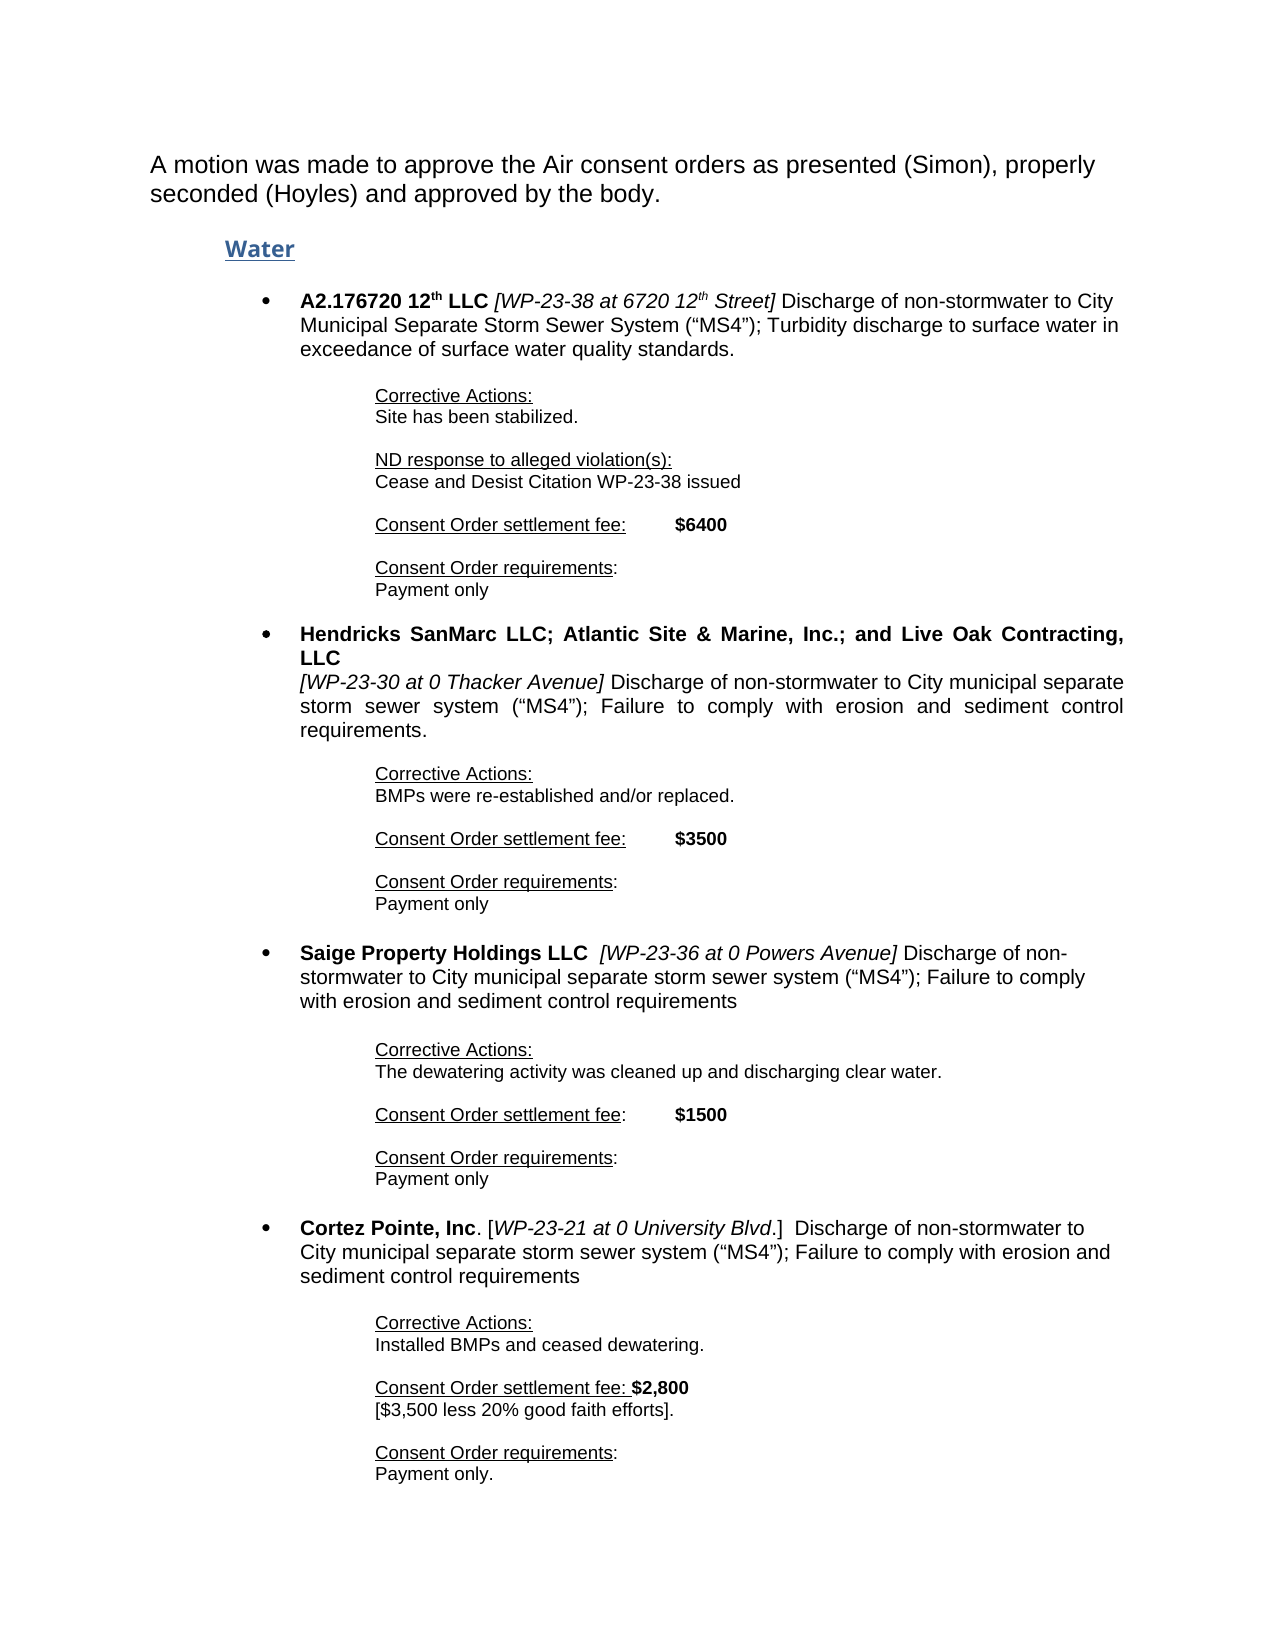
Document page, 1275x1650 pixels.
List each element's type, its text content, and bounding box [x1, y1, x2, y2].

text Installed BMPs and ceased dewatering. [375, 1334, 1125, 1355]
text Payment only [375, 1168, 1125, 1190]
text Corrective Actions: [375, 384, 1125, 406]
text A motion was made to approve the Air consent orders as presented (Simon), properly seconded (Hoyles) and approved by the body. [150, 150, 1125, 207]
list [WP-23-30 at 0 Thacker Avenue] Discharge of non-stormwater to City municipal separate storm sewer system (“MS4”); Failure to comply with erosion and sediment control requirements. [300, 670, 1125, 742]
text Consent Order settlement fee: $6400 [375, 514, 1125, 536]
text Consent Order settlement fee: $3500 [375, 828, 1125, 849]
list A2.176720 12th LLC [WP-23-38 at 6720 12th Street] Discharge of non-stormwater to City Municipal Separate Storm Sewer System (“MS4”); Turbidity discharge to surface water in exceedance of surface water quality standards. [262, 289, 1125, 361]
text Consent Order settlement fee: $2,800 [375, 1377, 1125, 1398]
text Payment only [375, 579, 1125, 600]
list Cortez Pointe, Inc. [WP-23-21 at 0 University Blvd.] Discharge of non-stormwater to City municipal separate storm sewer system (“MS4”); Failure to comply with erosion and sediment control requirements [262, 1216, 1125, 1288]
text Consent Order requirements: [375, 1147, 1125, 1168]
text Payment only [375, 893, 1125, 914]
text Cease and Desist Citation WP-23-38 issued [375, 471, 1125, 492]
text Corrective Actions: [375, 1312, 1125, 1334]
text The dewatering activity was cleaned up and discharging clear water. [375, 1060, 1125, 1082]
list Saige Property Holdings LLC [WP-23-36 at 0 Powers Avenue] Discharge of non-stormwater to City municipal separate storm sewer system (“MS4”); Failure to comply with erosion and sediment control requirements [262, 941, 1125, 1012]
text Water [150, 233, 1125, 265]
list Hendricks SanMarc LLC; Atlantic Site & Marine, Inc.; and Live Oak Contracting, LLC [262, 622, 1125, 670]
text Consent Order requirements: [375, 1441, 1125, 1463]
text ND response to alleged violation(s): [375, 449, 1125, 471]
text [$3,500 less 20% good faith efforts]. [375, 1398, 1125, 1420]
text Consent Order requirements: [375, 871, 1125, 893]
text Consent Order settlement fee: $1500 [375, 1103, 1125, 1125]
text Corrective Actions: [375, 763, 1125, 785]
text Consent Order requirements: [375, 557, 1125, 579]
text Payment only. [375, 1463, 1125, 1484]
text Corrective Actions: [375, 1039, 1125, 1060]
text Site has been stabilized. [375, 406, 1125, 428]
text BMPs were re-established and/or replaced. [375, 785, 1125, 806]
